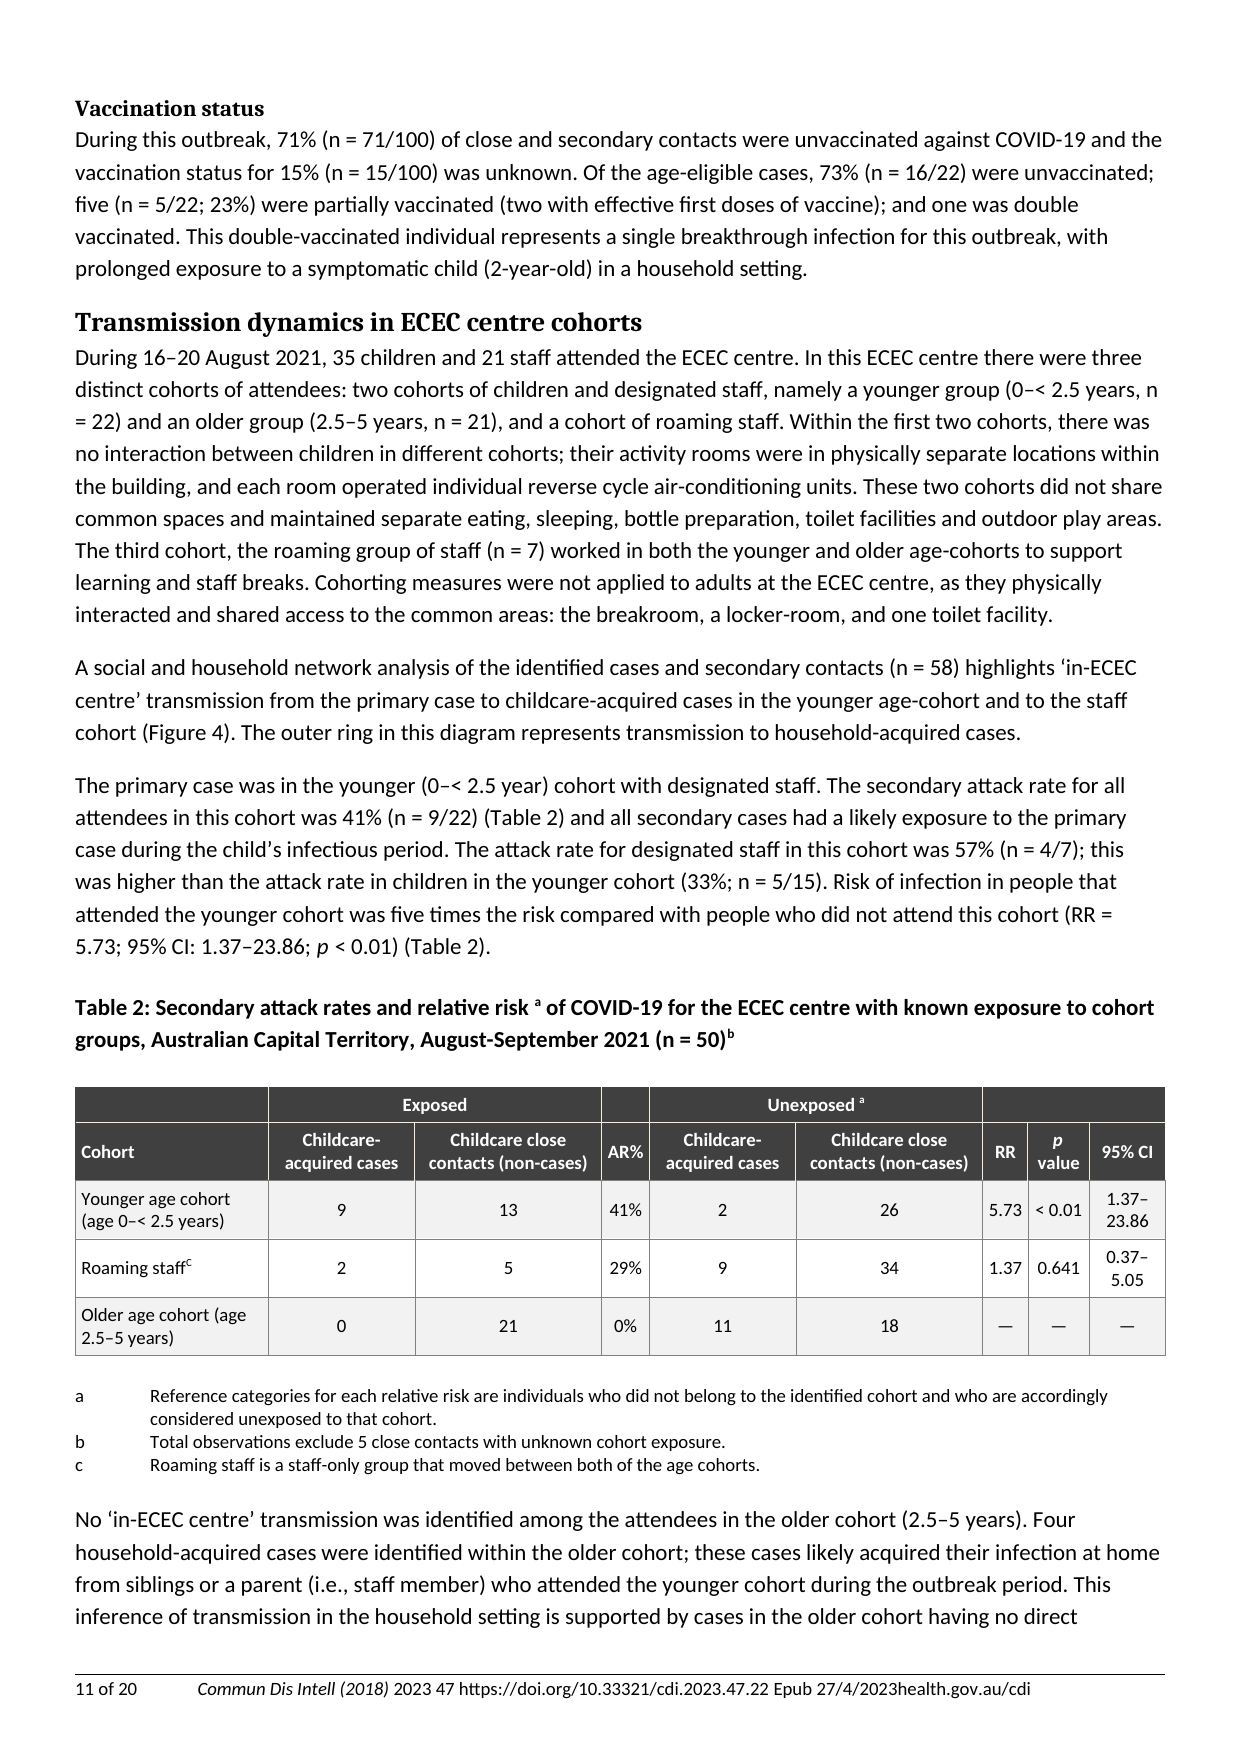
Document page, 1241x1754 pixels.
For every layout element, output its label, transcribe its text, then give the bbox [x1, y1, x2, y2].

text The primary case was in the younger (0–< 2.5 year) cohort with designated staff. The secondary attack rate for all attendees in this cohort was 41% (n = 9/22) (Table 2) and all secondary cases had a likely exposure to the primary case during the child’s infectious period. The attack rate for designated staff in this cohort was 57% (n = 4/7); this was higher than the attack rate in children in the younger cohort (33%; n = 5/15). Risk of infection in people that attended the younger cohort was five times the risk compared with people who did not attend this cohort (RR = 5.73; 95% CI: 1.37–23.86; p < 0.01) (Table 2). [75, 771, 1165, 960]
table_cell 1.37–23.86 [1090, 1181, 1165, 1238]
table_cell 29% [602, 1240, 649, 1297]
table_cell Older age cohort (age 2.5–5 years) [76, 1298, 268, 1355]
table_cell 95% CI [1090, 1123, 1165, 1180]
table_cell 18 [797, 1298, 982, 1355]
table_cell — [1090, 1298, 1165, 1355]
table_cell 1.37 [983, 1240, 1028, 1297]
table_cell 21 [416, 1298, 601, 1355]
table_cell < 0.01 [1029, 1181, 1089, 1238]
table_cell 11 [650, 1298, 796, 1355]
table_cell 5 [416, 1240, 601, 1297]
subtitle Transmission dynamics in ECEC centre cohorts [75, 307, 1165, 338]
table_header [75, 1087, 268, 1122]
table_cell 2 [269, 1240, 415, 1297]
table_cell 0% [602, 1298, 649, 1355]
subtitle Vaccination status [75, 96, 1165, 122]
table_cell 9 [269, 1181, 415, 1238]
table_cell 2 [650, 1181, 796, 1238]
table_header Unexposed a [650, 1087, 982, 1122]
text Table 2: Secondary attack rates and relative risk a of COVID-19 for the ECEC centre with known exposure to cohort groups, Australian Capital Territory, August-September 2021 (n = 50)b [75, 993, 1165, 1053]
table_cell Roaming staffC [76, 1240, 268, 1297]
table_cell AR% [602, 1123, 649, 1180]
table_header Exposed [269, 1087, 601, 1122]
table_cell 34 [797, 1240, 982, 1297]
table_cell — [1029, 1298, 1089, 1355]
table_cell Childcare close contacts (non-cases) [796, 1123, 982, 1180]
table_cell 13 [416, 1181, 601, 1238]
table_cell Cohort [75, 1123, 268, 1180]
table_header [983, 1087, 1165, 1122]
table_cell 0.37–5.05 [1090, 1240, 1165, 1297]
table_cell 0 [269, 1298, 415, 1355]
text During this outbreak, 71% (n = 71/100) of close and secondary contacts were unvaccinated against COVID-19 and the vaccination status for 15% (n = 15/100) was unknown. Of the age-eligible cases, 73% (n = 16/22) were unvaccinated; five (n = 5/22; 23%) were partially vaccinated (two with effective first doses of vaccine); and one was double vaccinated. This double-vaccinated individual represents a single breakthrough infection for this outbreak, with prolonged exposure to a symptomatic child (2-year-old) in a household setting. [75, 126, 1165, 282]
table_cell Childcare-acquired cases [650, 1123, 795, 1180]
text A social and household network analysis of the identified cases and secondary contacts (n = 58) highlights ‘in-ECEC centre’ transmission from the primary case to childcare-acquired cases in the younger age-cohort and to the staff cohort (Figure 4). The outer ring in this diagram represents transmission to household-acquired cases. [75, 653, 1165, 746]
table_cell 26 [797, 1181, 982, 1238]
table_cell 0.641 [1029, 1240, 1089, 1297]
text During 16–20 August 2021, 35 children and 21 staff attended the ECEC centre. In this ECEC centre there were three distinct cohorts of attendees: two cohorts of children and designated staff, namely a younger group (0–< 2.5 years, n = 22) and an older group (2.5–5 years, n = 21), and a cohort of roaming staff. Within the first two cohorts, there was no interaction between children in different cohorts; their activity rooms were in physically separate locations within the building, and each room operated individual reverse cycle air-conditioning units. These two cohorts did not share common spaces and maintained separate eating, sleeping, bottle preparation, toilet facilities and outdoor play areas. The third cohort, the roaming group of staff (n = 7) worked in both the younger and older age-cohorts to support learning and staff breaks. Cohorting measures were not applied to adults at the ECEC centre, as they physically interacted and shared access to the common areas: the breakroom, a locker-room, and one toilet facility. [75, 343, 1165, 628]
table_header [602, 1087, 649, 1122]
text c Roaming staff is a staff-only group that moved between both of the age cohorts. [75, 1453, 1165, 1476]
table_cell 9 [650, 1240, 796, 1297]
table_cell 5.73 [983, 1181, 1028, 1238]
table_cell 41% [602, 1181, 649, 1238]
table_cell RR [983, 1123, 1027, 1180]
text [75, 1506, 1165, 1630]
text a Reference categories for each relative risk are individuals who did not belong to the identified cohort and who are accordingly considered unexposed to that cohort. [75, 1385, 1165, 1431]
table_cell Childcare close contacts (non-cases) [415, 1123, 601, 1180]
table_cell Younger age cohort (age 0–< 2.5 years) [76, 1181, 268, 1238]
table_cell p value [1028, 1123, 1089, 1180]
table_cell — [983, 1298, 1028, 1355]
table_cell Childcare-acquired cases [269, 1123, 414, 1180]
text b Total observations exclude 5 close contacts with unknown cohort exposure. [75, 1431, 1165, 1453]
